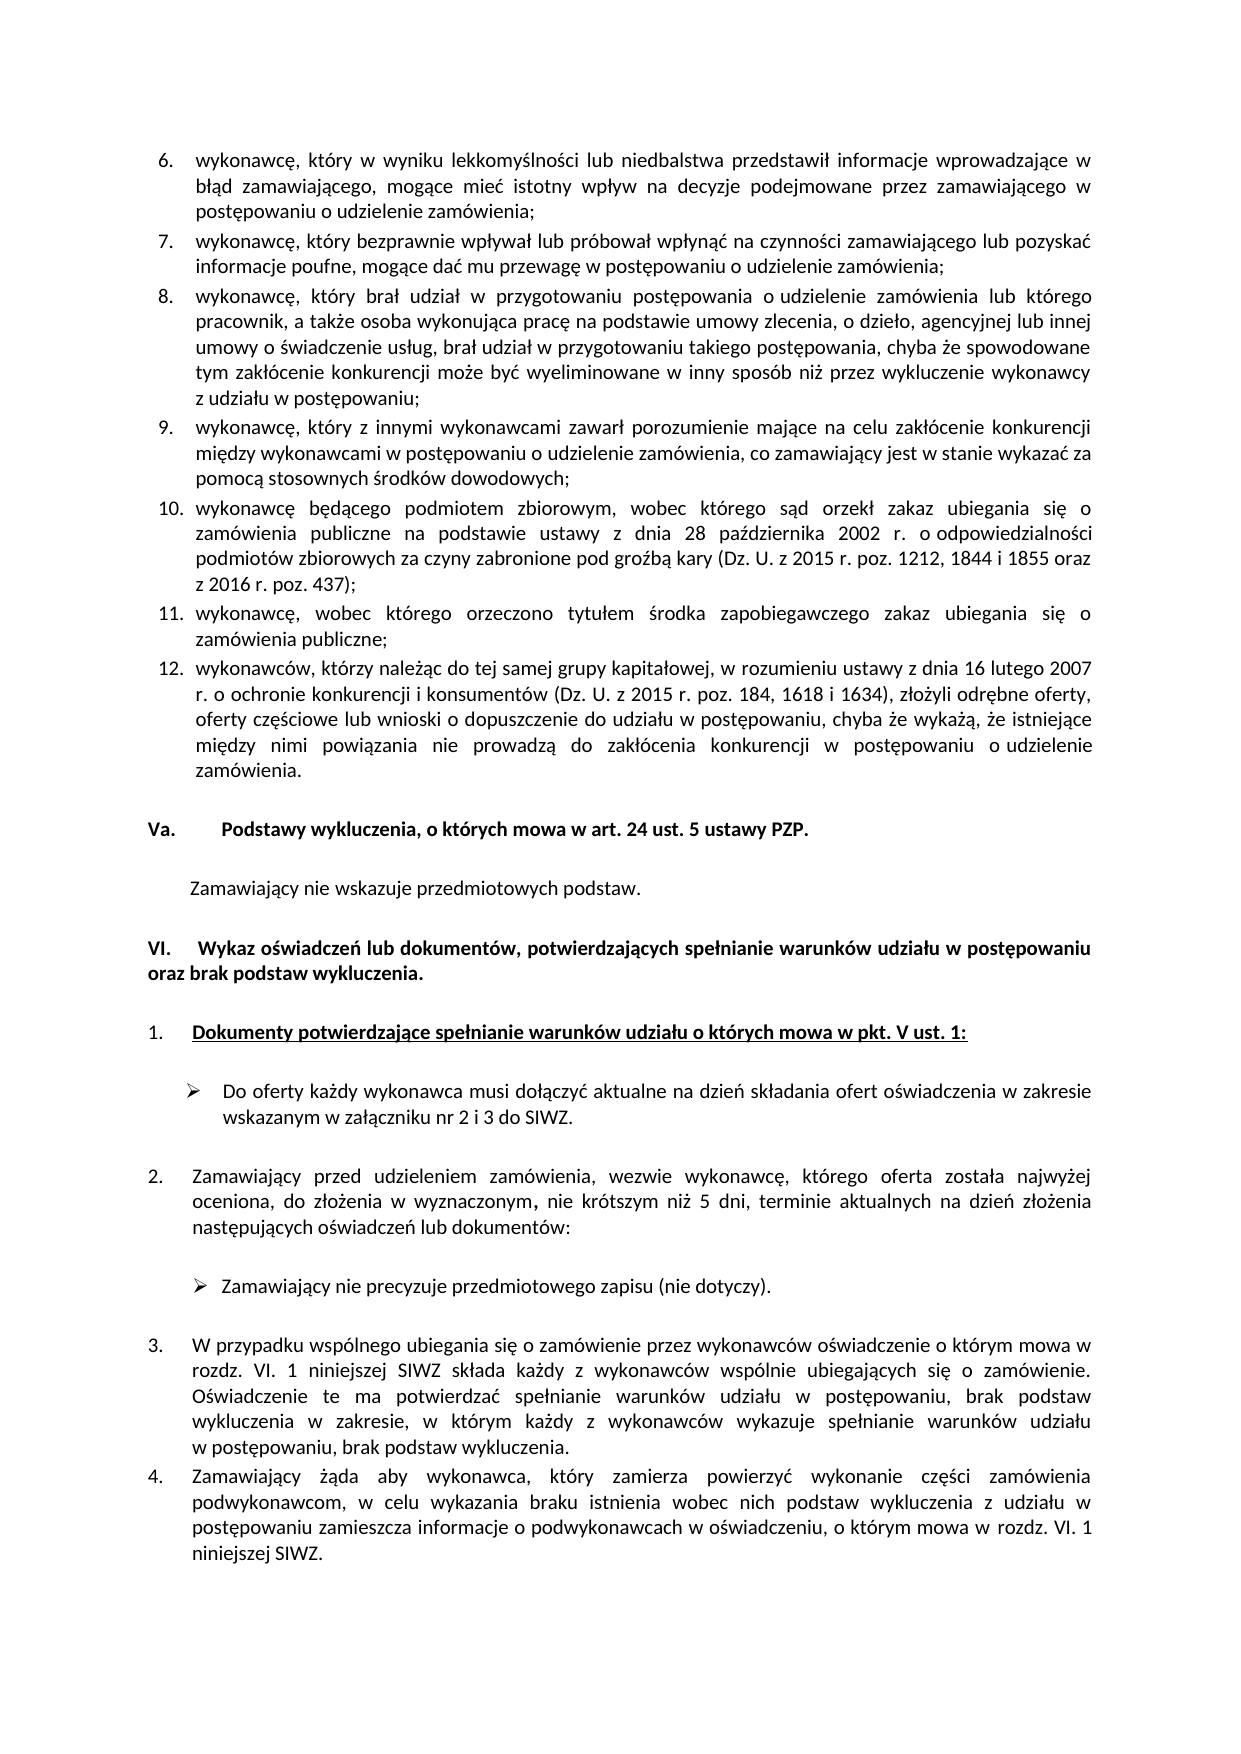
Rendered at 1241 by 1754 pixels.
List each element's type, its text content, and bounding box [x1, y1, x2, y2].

list Zamawiający nie precyzuje przedmiotowego zapisu (nie dotyczy). [192, 1273, 1093, 1298]
list Zamawiający żąda aby wykonawca, który zamierza powierzyć wykonanie części zamówienia podwykonawcom, w celu wykazania braku istnienia wobec nich podstaw wykluczenia z udziału w postępowaniu zamieszcza informacje o podwykonawcach w oświadczeniu, o którym mowa w rozdz. VI. 1 niniejszej SIWZ. [148, 1463, 1093, 1565]
text VI. Wykaz oświadczeń lub dokumentów, potwierdzających spełnianie warunków udziału w postępowaniu oraz brak podstaw wykluczenia. [148, 935, 1093, 986]
list wykonawcę będącego podmiotem zbiorowym, wobec którego sąd orzekł zakaz ubiegania się o zamówienia publiczne na podstawie ustawy z dnia 28 października 2002 r. o odpowiedzialności podmiotów zbiorowych za czyny zabronione pod groźbą kary (Dz. U. z 2015 r. poz. 1212, 1844 i 1855 oraz z 2016 r. poz. 437); [158, 495, 1093, 596]
list wykonawcę, wobec którego orzeczono tytułem środka zapobiegawczego zakaz ubiegania się o zamówienia publiczne; [158, 601, 1093, 651]
list Zamawiający przed udzieleniem zamówienia, wezwie wykonawcę, którego oferta została najwyżej oceniona, do złożenia w wyznaczonym, nie krótszym niż 5 dni, terminie aktualnych na dzień złożenia następujących oświadczeń lub dokumentów: [148, 1163, 1093, 1239]
list Dokumenty potwierdzające spełnianie warunków udziału o których mowa w pkt. V ust. 1: [148, 1019, 1093, 1045]
list Va. Podstawy wykluczenia, o których mowa w art. 24 ust. 5 ustawy PZP. [148, 816, 1093, 842]
list Do oferty każdy wykonawca musi dołączyć aktualne na dzień składania ofert oświadczenia w zakresie wskazanym w załączniku nr 2 i 3 do SIWZ. [185, 1078, 1093, 1129]
list wykonawcę, który w wyniku lekkomyślności lub niedbalstwa przedstawił informacje wprowadzające w błąd zamawiającego, mogące mieć istotny wpływ na decyzje podejmowane przez zamawiającego w postępowaniu o udzielenie zamówienia; [158, 148, 1093, 224]
list Zamawiający nie wskazuje przedmiotowych podstaw. [148, 876, 1093, 901]
list wykonawcę, który bezprawnie wpływał lub próbował wpłynąć na czynności zamawiającego lub pozyskać informacje poufne, mogące dać mu przewagę w postępowaniu o udzielenie zamówienia; [158, 228, 1093, 279]
list wykonawcę, który z innymi wykonawcami zawarł porozumienie mające na celu zakłócenie konkurencji między wykonawcami w postępowaniu o udzielenie zamówienia, co zamawiający jest w stanie wykazać za pomocą stosownych środków dowodowych; [158, 414, 1093, 491]
list wykonawców, którzy należąc do tej samej grupy kapitałowej, w rozumieniu ustawy z dnia 16 lutego 2007 r. o ochronie konkurencji i konsumentów (Dz. U. z 2015 r. poz. 184, 1618 i 1634), złożyli odrębne oferty, oferty częściowe lub wnioski o dopuszczenie do udziału w postępowaniu, chyba że wykażą, że istniejące między nimi powiązania nie prowadzą do zakłócenia konkurencji w postępowaniu o udzielenie zamówienia. [158, 656, 1093, 783]
list wykonawcę, który brał udział w przygotowaniu postępowania o udzielenie zamówienia lub którego pracownik, a także osoba wykonująca pracę na podstawie umowy zlecenia, o dzieło, agencyjnej lub innej umowy o świadczenie usług, brał udział w przygotowaniu takiego postępowania, chyba że spowodowane tym zakłócenie konkurencji może być wyeliminowane w inny sposób niż przez wykluczenie wykonawcy z udziału w postępowaniu; [158, 283, 1093, 410]
list W przypadku wspólnego ubiegania się o zamówienie przez wykonawców oświadczenie o którym mowa w rozdz. VI. 1 niniejszej SIWZ składa każdy z wykonawców wspólnie ubiegających się o zamówienie. Oświadczenie te ma potwierdzać spełnianie warunków udziału w postępowaniu, brak podstaw wykluczenia w zakresie, w którym każdy z wykonawców wykazuje spełnianie warunków udziału w postępowaniu, brak podstaw wykluczenia. [148, 1332, 1093, 1459]
